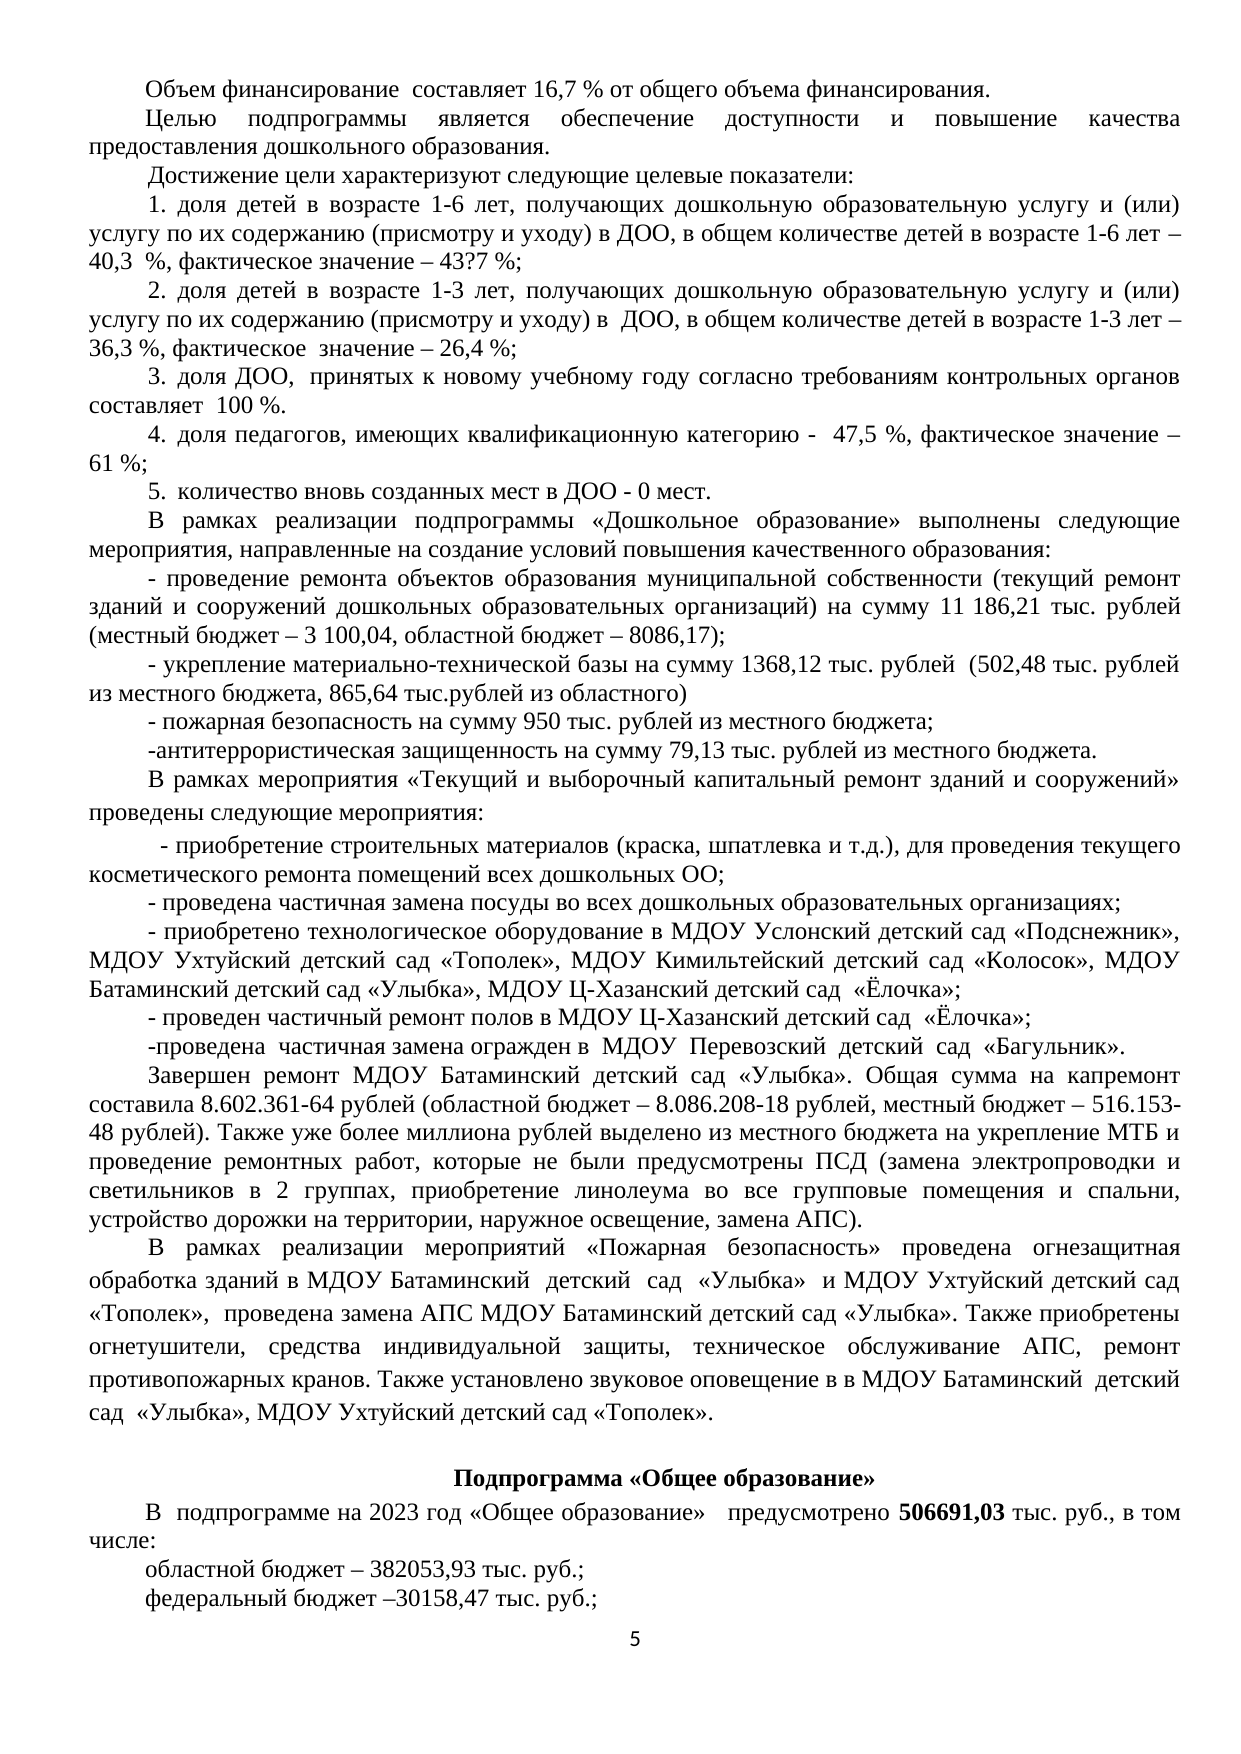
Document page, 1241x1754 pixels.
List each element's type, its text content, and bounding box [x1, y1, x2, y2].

text - приобретение строительных материалов (краска, шпатлевка и т.д.), для проведения текущего косметического ремонта помещений всех дошкольных ОО; [89, 830, 1181, 887]
text - приобретено технологическое оборудование в МДОУ Услонский детский сад «Подснежник», МДОУ Ухтуйский детский сад «Тополек», МДОУ Кимильтейский детский сад «Колосок», МДОУ Батаминский детский сад «Улыбка», МДОУ Ц-Хазанский детский сад «Ёлочка»; [89, 916, 1181, 1002]
list доля ДОО, принятых к новому учебному году согласно требованиям контрольных органов составляет 100 %. [89, 361, 1181, 419]
list федеральный бюджет –30158,47 тыс. руб.; [89, 1583, 1181, 1612]
list Объем финансирование составляет 16,7 % от общего объема финансирования. [89, 74, 1181, 103]
list доля детей в возрасте 1-3 лет, получающих дошкольную образовательную услугу и (или) услугу по их содержанию (присмотру и уходу) в ДОО, в общем количестве детей в возрасте 1-3 лет – 36,3 %, фактическое значение – 26,4 %; [89, 275, 1181, 361]
text В рамках реализации мероприятий «Пожарная безопасность» проведена огнезащитная обработка зданий в МДОУ Батаминский детский сад «Улыбка» и МДОУ Ухтуйский детский сад «Тополек», проведена замена АПС МДОУ Батаминский детский сад «Улыбка». Также приобретены огнетушители, средства индивидуальной защиты, техническое обслуживание АПС, ремонт противопожарных кранов. Также установлено звуковое оповещение в в МДОУ Батаминский детский сад «Улыбка», МДОУ Ухтуйский детский сад «Тополек». [89, 1232, 1181, 1426]
text - проведение ремонта объектов образования муниципальной собственности (текущий ремонт зданий и сооружений дошкольных образовательных организаций) на сумму 11 186,21 тыс. рублей (местный бюджет – 3 100,04, областной бюджет – 8086,17); [89, 563, 1181, 649]
text Завершен ремонт МДОУ Батаминский детский сад «Улыбка». Общая сумма на капремонт составила 8.602.361-64 рублей (областной бюджет – 8.086.208-18 рублей, местный бюджет – 516.153-48 рублей). Также уже более миллиона рублей выделено из местного бюджета на укрепление МТБ и проведение ремонтных работ, которые не были предусмотрены ПСД (замена электропроводки и светильников в 2 группах, приобретение линолеума во все групповые помещения и спальни, устройство дорожки на территории, наружное освещение, замена АПС). [89, 1060, 1181, 1232]
text -проведена частичная замена огражден в МДОУ Перевозский детский сад «Багульник». [89, 1031, 1181, 1060]
list доля детей в возрасте 1-6 лет, получающих дошкольную образовательную услугу и (или) услугу по их содержанию (присмотру и уходу) в ДОО, в общем количестве детей в возрасте 1-6 лет – 40,3 %, фактическое значение – 43?7 %; [89, 189, 1181, 275]
list Целью подпрограммы является обеспечение доступности и повышение качества предоставления дошкольного образования. [89, 103, 1181, 160]
text - проведен частичный ремонт полов в МДОУ Ц-Хазанский детский сад «Ёлочка»; [89, 1002, 1181, 1031]
list областной бюджет – 382053,93 тыс. руб.; [89, 1554, 1181, 1583]
text - пожарная безопасность на сумму 950 тыс. рублей из местного бюджета; [89, 706, 1181, 735]
list количество вновь созданных мест в ДОО - 0 мест. [89, 476, 1181, 505]
text -антитеррористическая защищенность на сумму 79,13 тыс. рублей из местного бюджета. [89, 735, 1181, 764]
text В рамках мероприятия «Текущий и выборочный капитальный ремонт зданий и сооружений» проведены следующие мероприятия: [89, 764, 1181, 826]
list В подпрограмме на 2023 год «Общее образование» предусмотрено 506691,03 тыс. руб., в том числе: [89, 1497, 1181, 1554]
text Подпрограмма «Общее образование» [89, 1463, 1181, 1492]
text - укрепление материально-технической базы на сумму 1368,12 тыс. рублей (502,48 тыс. рублей из местного бюджета, 865,64 тыс.рублей из областного) [89, 649, 1181, 706]
text Достижение цели характеризуют следующие целевые показатели: [89, 160, 1181, 189]
list доля педагогов, имеющих квалификационную категорию - 47,5 %, фактическое значение – 61 %; [89, 419, 1181, 476]
list В рамках реализации подпрограммы «Дошкольное образование» выполнены следующие мероприятия, направленные на создание условий повышения качественного образования: [89, 505, 1181, 563]
text - проведена частичная замена посуды во всех дошкольных образовательных организациях; [89, 887, 1181, 916]
